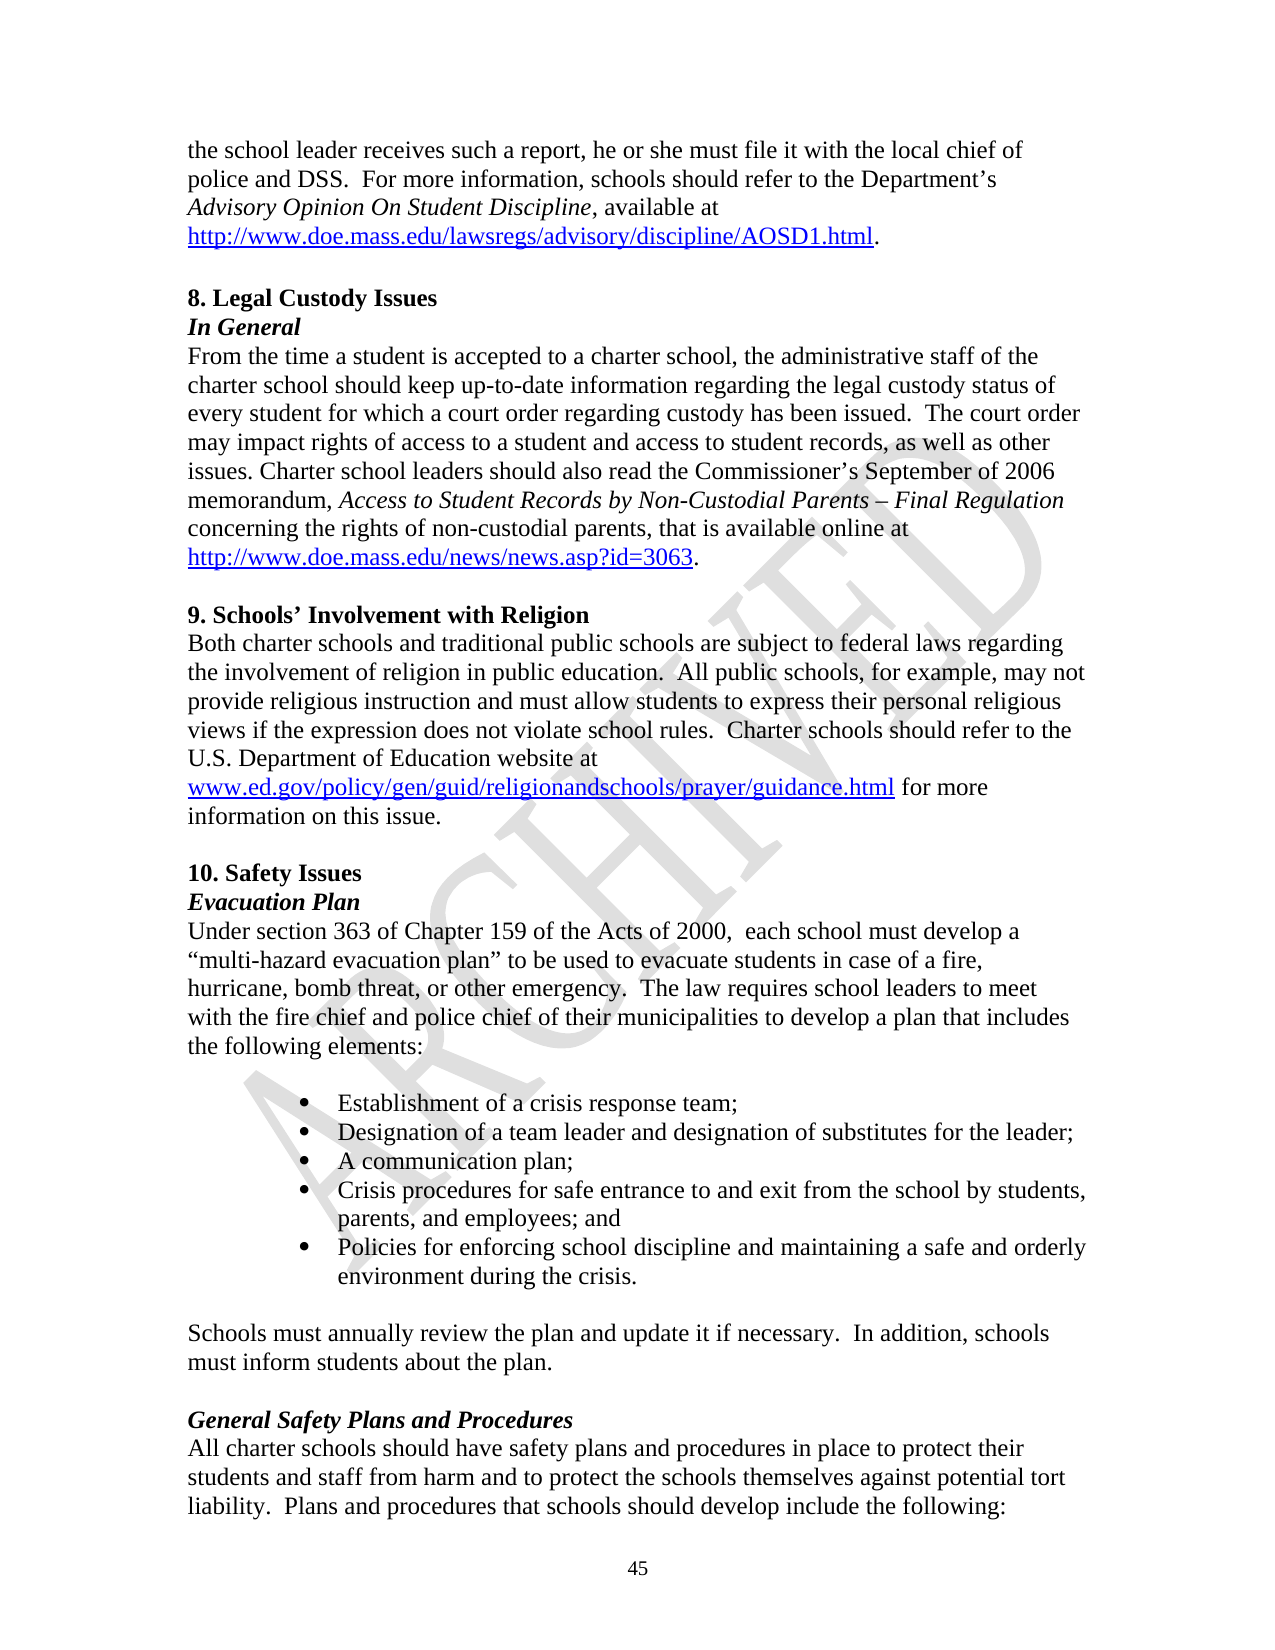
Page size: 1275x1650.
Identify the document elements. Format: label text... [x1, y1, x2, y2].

text All charter schools should have safety plans and procedures in place to protect their students and staff from harm and to protect the schools themselves against potential tort liability. Plans and procedures that schools should develop include the following: [187, 1433, 1087, 1520]
text Both charter schools and traditional public schools are subject to federal laws regarding the involvement of religion in public education. All public schools, for example, may not provide religious instruction and must allow students to express their personal religious views if the expression does not violate school rules. Charter schools should refer to the U.S. Department of Education website at www.ed.gov/policy/gen/guid/religionandschools/prayer/guidance.html for more information on this issue. [187, 628, 1087, 830]
list Establishment of a crisis response team; [300, 1088, 1087, 1117]
list Designation of a team leader and designation of substitutes for the leader; [300, 1117, 1087, 1146]
subtitle General Safety Plans and Procedures [187, 1405, 1087, 1433]
list Policies for enforcing school discipline and maintaining a safe and orderly environment during the crisis. [300, 1232, 1087, 1290]
text From the time a student is accepted to a charter school, the administrative staff of the charter school should keep up-to-date information regarding the legal custody status of every student for which a court order regarding custody has been issued. The court order may impact rights of access to a student and access to student records, as well as other issues. Charter school leaders should also read the Commissioner’s September of 2006 memorandum, Access to Student Records by Non-Custodial Parents – Final Regulation concerning the rights of non-custodial parents, that is available online at http://www.doe.mass.edu/news/news.asp?id=3063. [187, 341, 1087, 571]
list A communication plan; [300, 1146, 1087, 1175]
subtitle Evacuation Plan [187, 887, 1087, 916]
text Under section 363 of Chapter 159 of the Acts of 2000, each school must develop a “multi-hazard evacuation plan” to be used to evacuate students in case of a fire, hurricane, bomb threat, or other emergency. The law requires school leaders to meet with the fire chief and police chief of their municipalities to develop a plan that includes the following elements: [187, 916, 1087, 1060]
text Schools must annually review the plan and update it if necessary. In addition, schools must inform students about the plan. [187, 1318, 1087, 1376]
subtitle 9. Schools’ Involvement with Religion [187, 600, 1087, 628]
subtitle In General [187, 312, 1087, 341]
text http://www.doe.mass.edu/lawsregs/advisory/discipline/AOSD1.html. [187, 221, 1087, 250]
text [187, 135, 1087, 221]
subtitle 8. Legal Custody Issues [187, 283, 1087, 312]
subtitle 10. Safety Issues [187, 858, 1087, 887]
list Crisis procedures for safe entrance to and exit from the school by students, parents, and employees; and [300, 1175, 1087, 1232]
